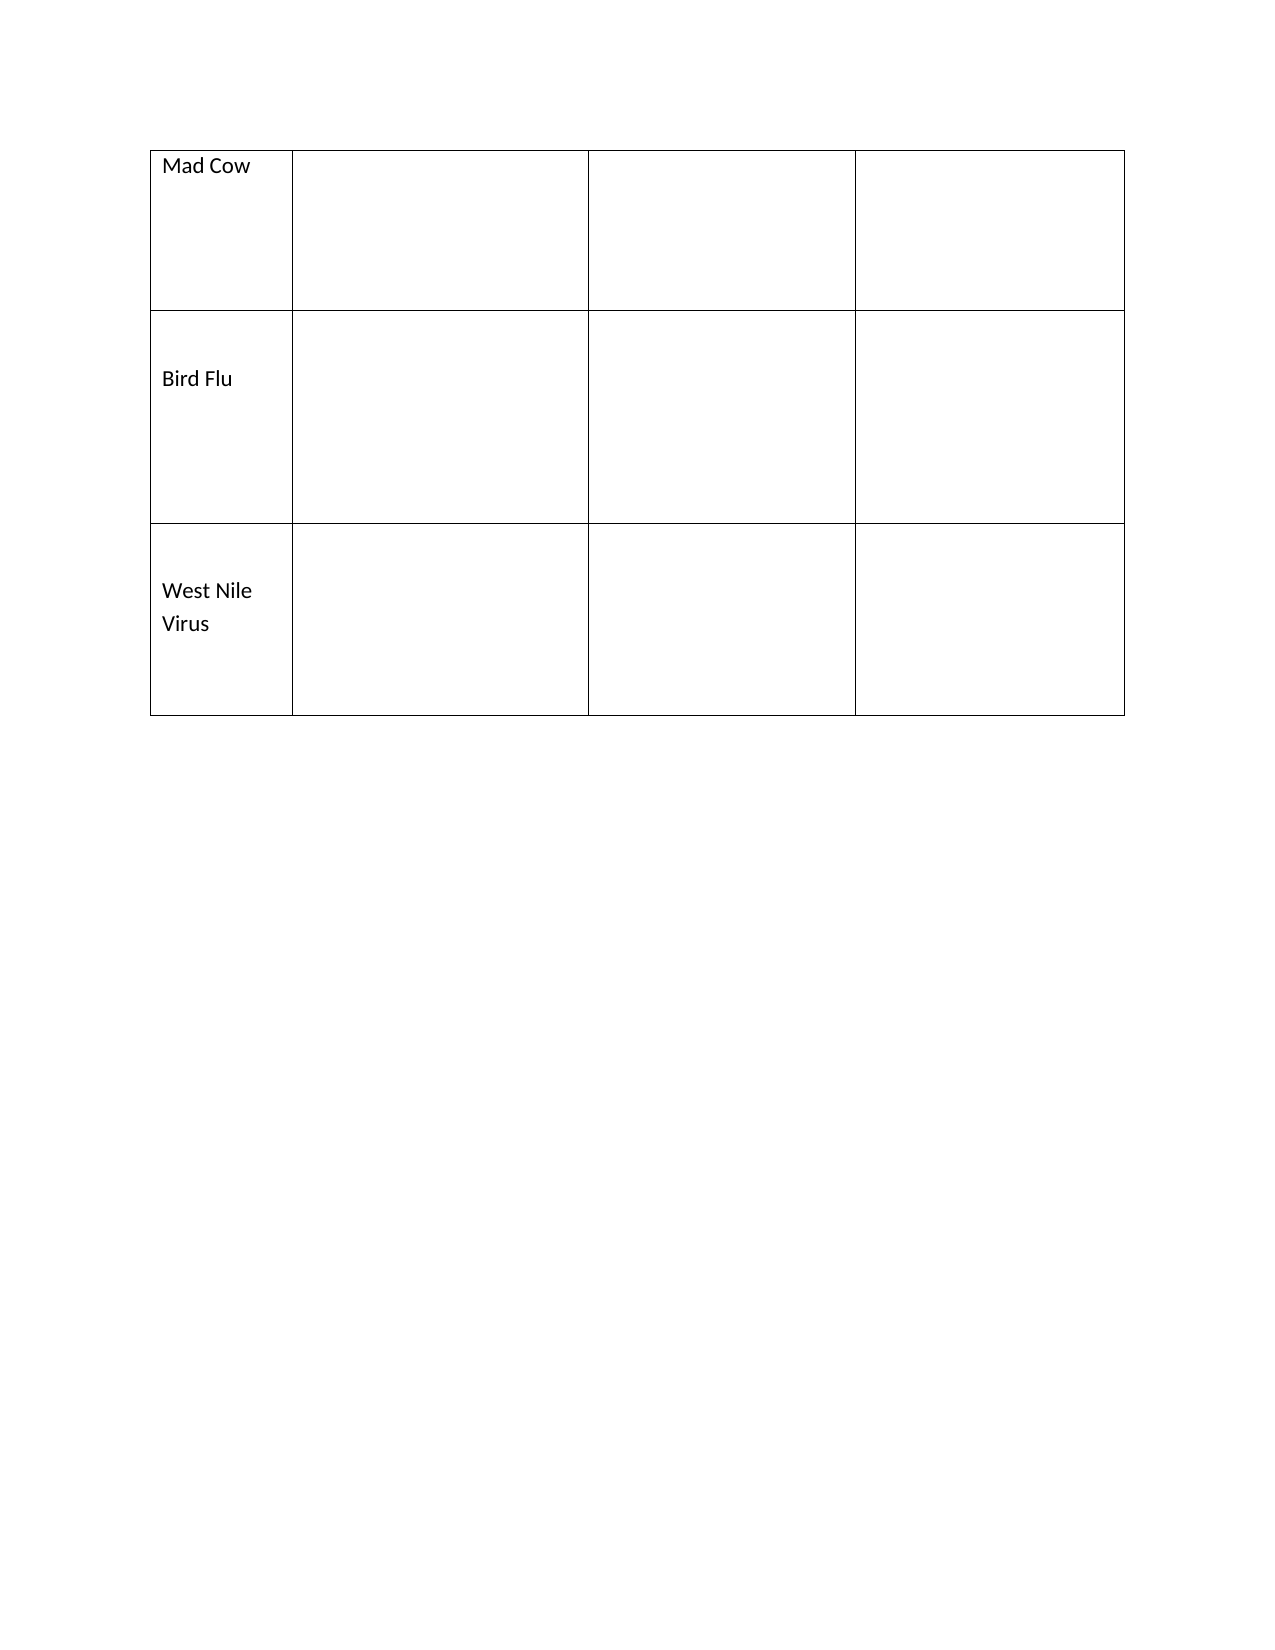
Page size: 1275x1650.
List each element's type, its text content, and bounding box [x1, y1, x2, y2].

table_cell [856, 311, 1124, 523]
table_cell West Nile Virus [151, 524, 292, 714]
table_cell Bird Flu [151, 311, 292, 523]
table_cell [589, 524, 855, 714]
table_cell [856, 524, 1124, 714]
table_cell [856, 151, 1124, 310]
table_cell [293, 524, 588, 714]
table_cell Mad Cow [151, 151, 292, 310]
table_cell [293, 151, 588, 310]
table_cell [293, 311, 588, 523]
table_cell [589, 311, 855, 523]
table_cell [589, 151, 855, 310]
